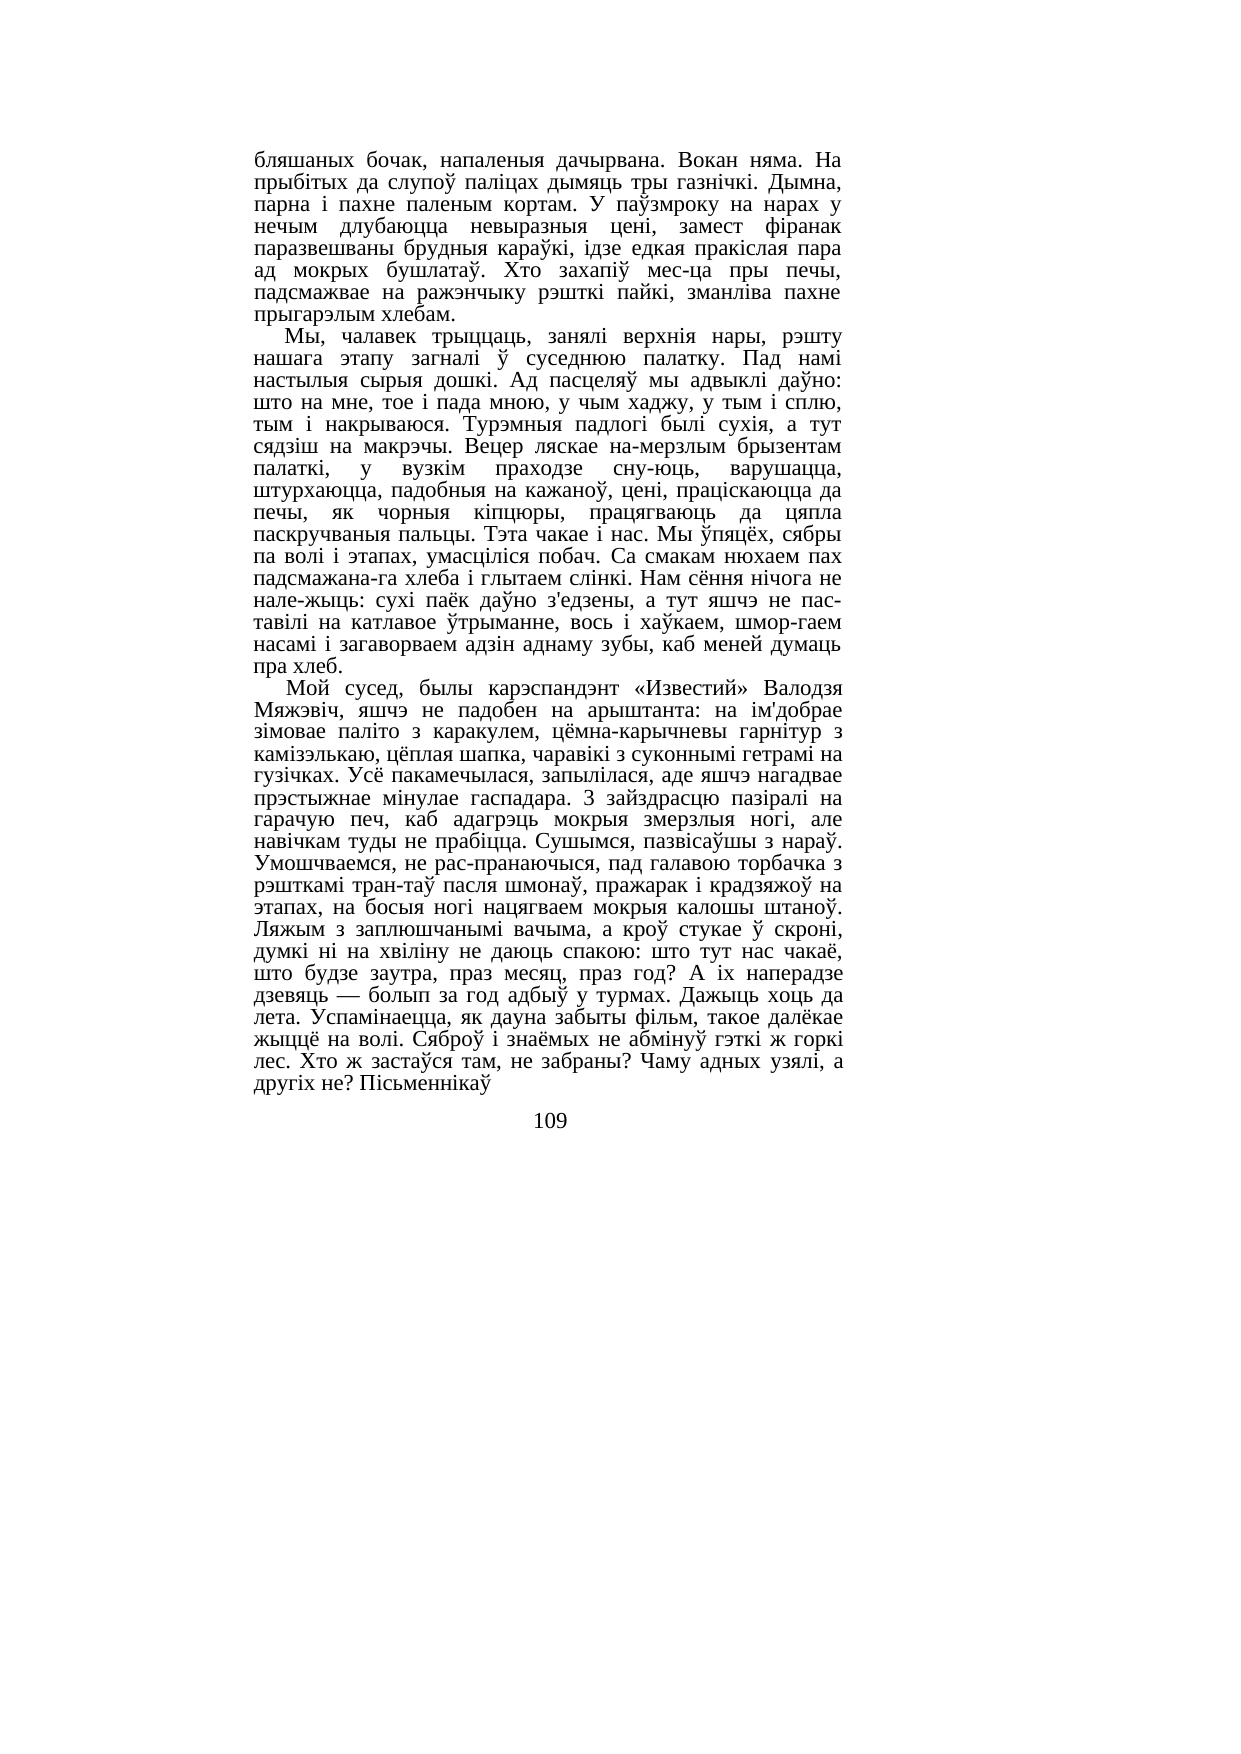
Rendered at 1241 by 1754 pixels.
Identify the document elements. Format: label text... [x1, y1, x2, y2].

text Мы, чалавек трыццаць, занялі верхнія нары, рэшту нашага этапу загналі ў суседнюю палатку. Пад намі настылыя сырыя дошкі. Ад пасцеляў мы адвыклі даўно: што на мне, тое і пада мною, у чым хаджу, у тым і сплю, тым і накрываюся. Турэмныя падлогі былі сухія, а тут сядзіш на макрэчы. Вецер ляскае на-мерзлым брызентам палаткі, у вузкім праходзе сну-юць, варушацца, штурхаюцца, падобныя на кажаноў, цені, праціскаюцца да печы, як чорныя кіпцюры, працягваюць да цяпла паскручваныя пальцы. Тэта чакае і нас. Мы ўпяцёх, сябры па волі і этапах, умасціліся побач. Са смакам нюхаем пах падсмажана-га хлеба і глытаем слінкі. Нам сёння нічога не нале-жыць: сухі паёк даўно з'едзены, а тут яшчэ не пас-тавілі на катлавое ўтрыманне, вось і хаўкаем, шмор-гаем насамі і загаворваем адзін аднаму зубы, каб меней думаць пра хлеб. [253, 326, 843, 677]
text 109 [256, 1108, 844, 1134]
text Мой сусед, былы карэспандэнт «Известий» Валодзя Мяжэвіч, яшчэ не падобен на арыштанта: на ім'добрае зімовае паліто з каракулем, цёмна-карычневы гарнітур з камізэлькаю, цёплая шапка, чаравікі з суконнымі гетрамі на гузічках. Усё пакамечылася, запылілася, аде яшчэ нагадвае прэстыжнае мінулае гаспадара. 3 зайздрасцю пазіралі на гарачую печ, каб адагрэць мокрыя змерзлыя ногі, але навічкам туды не прабіцца. Сушымся, пазвісаўшы з нараў. Умошчваемся, не рас-пранаючыся, пад галавою торбачка з рэшткамі тран-таў пасля шмонаў, пражарак і крадзяжоў на этапах, на босыя ногі нацягваем мокрыя калошы штаноў. Ляжым з заплюшчанымі вачыма, а кроў стукае ў скроні, думкі ні на хвіліну не даюць спакою: што тут нас чакаё, што будзе заутра, праз месяц, праз год? А іх наперадзе дзевяць — болып за год адбыў у турмах. Дажыць хоць да лета. Успамінаецца, як дауна забыты фільм, такое далёкае жыццё на волі. Сяброў і знаёмых не абмінуў гэткі ж горкі лес. Хто ж застаўся там, не забраны? Чаму адных узялі, а другіх не? Пісьменнікаў [253, 677, 844, 1095]
text бляшаных бочак, напаленыя дачырвана. Вокан няма. На прыбітых да слупоў паліцах дымяць тры газнічкі. Дымна, парна і пахне паленым кортам. У паўзмроку на нарах у нечым длубаюцца невыразныя цені, замест фіранак паразвешваны брудныя караўкі, ідзе едкая пракіслая пара ад мокрых бушлатаў. Хто захапіў мес-ца пры печы, падсмажвае на ражэнчыку рэшткі пайкі, зманліва пахне прыгарэлым хлебам. [254, 150, 842, 326]
